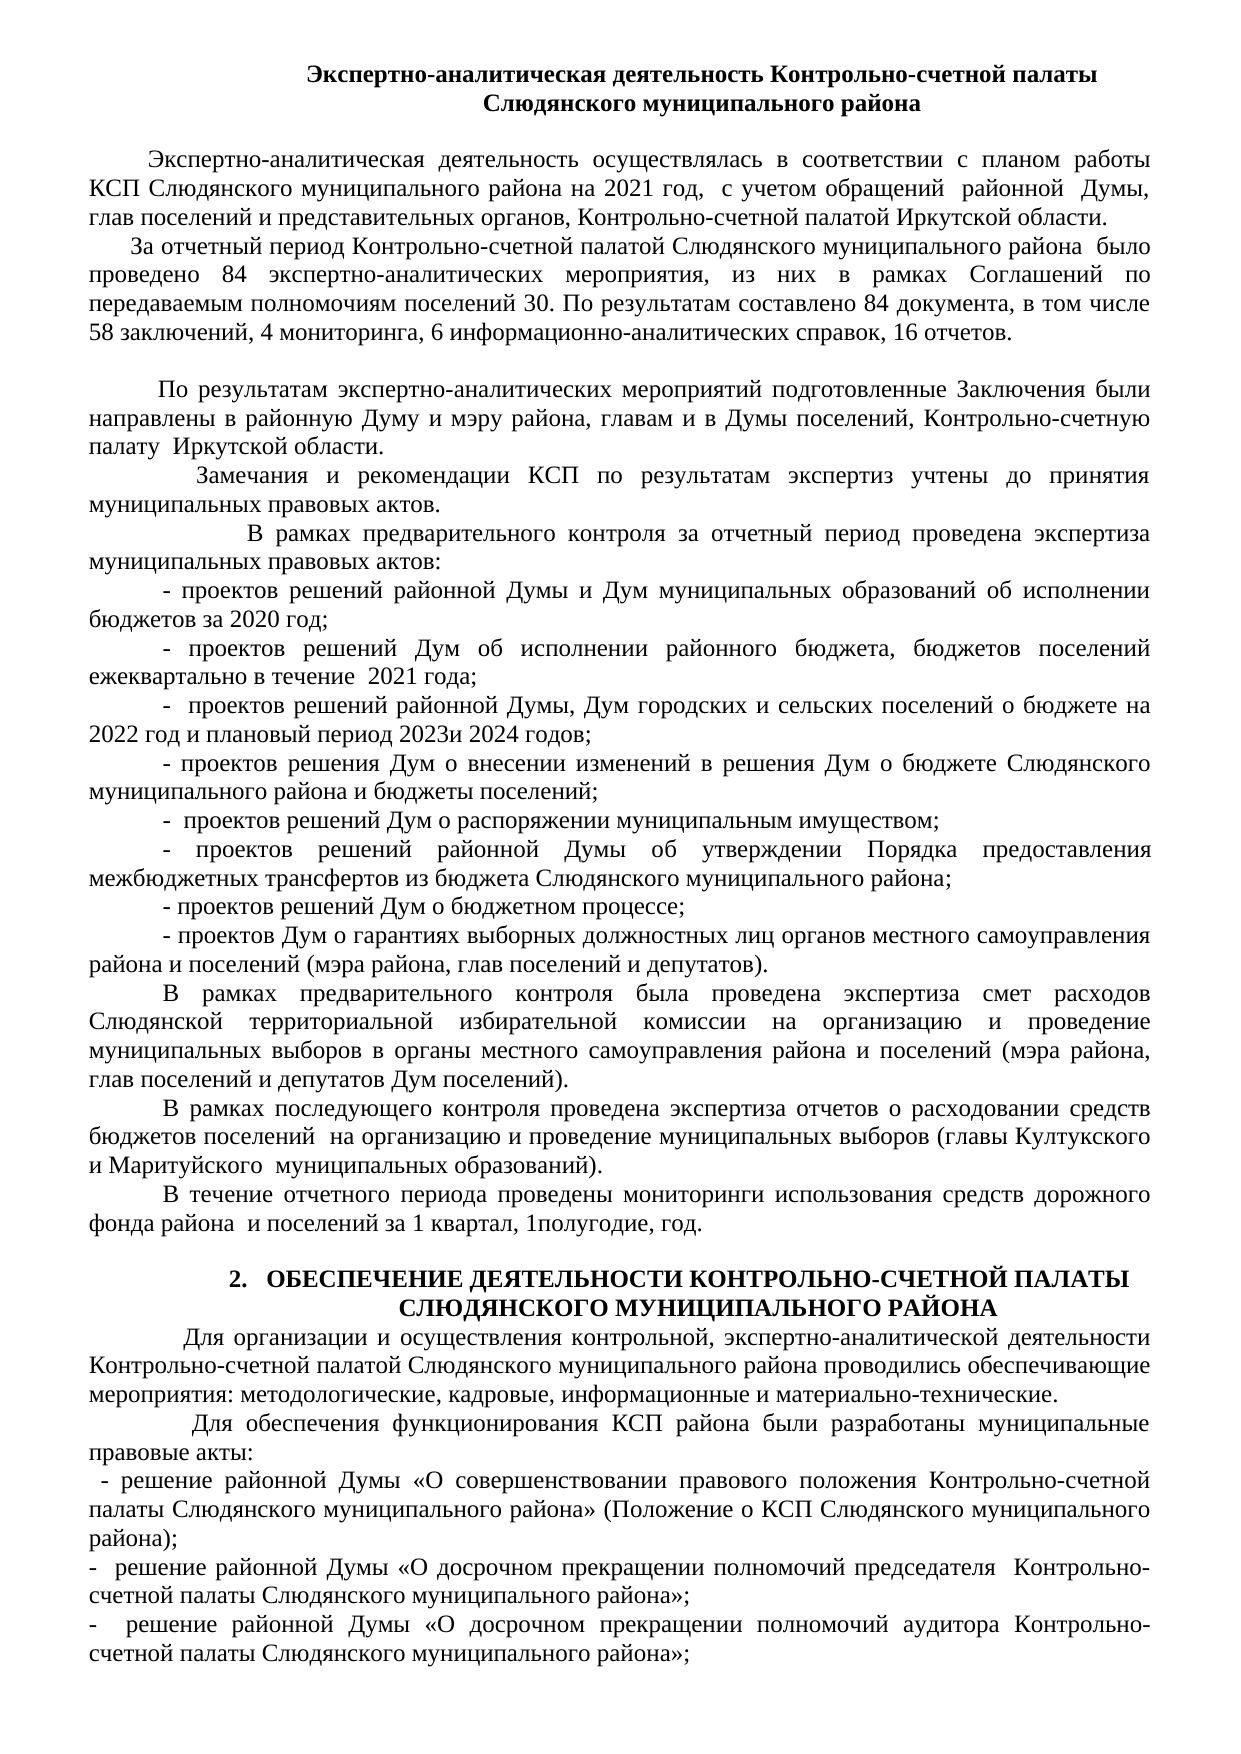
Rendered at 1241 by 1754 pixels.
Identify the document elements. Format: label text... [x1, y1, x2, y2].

text Замечания и рекомендации КСП по результатам экспертиз учтены до принятия муниципальных правовых актов. [88, 460, 1152, 518]
text - решение районной Думы «О досрочном прекращении полномочий аудитора Контрольно-счетной палаты Слюдянского муниципального района»; [88, 1609, 1152, 1667]
text Для обеспечения функционирования КСП района были разработаны муниципальные правовые акты: [88, 1408, 1152, 1466]
text - проектов решения Дум о внесении изменений в решения Дум о бюджете Слюдянского муниципального района и бюджеты поселений; [88, 748, 1152, 805]
text - проектов решений районной Думы об утверждении Порядка предоставления межбюджетных трансфертов из бюджета Слюдянского муниципального района; [88, 834, 1152, 891]
text - проектов решений Дум о бюджетном процессе; [88, 891, 1152, 920]
text - решение районной Думы «О совершенствовании правового положения Контрольно-счетной палаты Слюдянского муниципального района» (Положение о КСП Слюдянского муниципального района); [88, 1466, 1152, 1552]
text - проектов решений районной Думы и Дум муниципальных образований об исполнении бюджетов за 2020 год; [88, 575, 1152, 633]
text В рамках последующего контроля проведена экспертиза отчетов о расходовании средств бюджетов поселений на организацию и проведение муниципальных выборов (главы Култукского и Маритуйского муниципальных образований). [88, 1093, 1152, 1179]
list ОБЕСПЕЧЕНИЕ ДЕЯТЕЛЬНОСТИ КОНТРОЛЬНО-СЧЕТНОЙ ПАЛАТЫ СЛЮДЯНСКОГО МУНИЦИПАЛЬНОГО РАЙОНА [207, 1264, 1152, 1322]
text Для организации и осуществления контрольной, экспертно-аналитической деятельности Контрольно-счетной палатой Слюдянского муниципального района проводились обеспечивающие мероприятия: методологические, кадровые, информационные и материально-технические. [88, 1322, 1152, 1408]
list Экспертно-аналитическая деятельность Контрольно-счетной палаты Слюдянского муниципального района [252, 59, 1152, 117]
text - проектов Дум о гарантиях выборных должностных лиц органов местного самоуправления района и поселений (мэра района, глав поселений и депутатов). [88, 920, 1152, 978]
text - решение районной Думы «О досрочном прекращении полномочий председателя Контрольно-счетной палаты Слюдянского муниципального района»; [88, 1552, 1152, 1609]
text В течение отчетного периода проведены мониторинги использования средств дорожного фонда района и поселений за 1 квартал, 1полугодие, год. [88, 1179, 1152, 1236]
text - проектов решений Дум об исполнении районного бюджета, бюджетов поселений ежеквартально в течение 2021 года; [88, 633, 1152, 690]
text - проектов решений Дум о распоряжении муниципальным имуществом; [88, 805, 1152, 834]
text За отчетный период Контрольно-счетной палатой Слюдянского муниципального района было проведено 84 экспертно-аналитических мероприятия, из них в рамках Соглашений по передаваемым полномочиям поселений 30. По результатам составлено 84 документа, в том числе 58 заключений, 4 мониторинга, 6 информационно-аналитических справок, 16 отчетов. [88, 231, 1152, 346]
text В рамках предварительного контроля была проведена экспертиза смет расходов Слюдянской территориальной избирательной комиссии на организацию и проведение муниципальных выборов в органы местного самоуправления района и поселений (мэра района, глав поселений и депутатов Дум поселений). [88, 978, 1152, 1093]
text Экспертно-аналитическая деятельность осуществлялась в соответствии с планом работы КСП Слюдянского муниципального района на 2021 год, с учетом обращений районной Думы, глав поселений и представительных органов, Контрольно-счетной палатой Иркутской области. [88, 144, 1152, 231]
text По результатам экспертно-аналитических мероприятий подготовленные Заключения были направлены в районную Думу и мэру района, главам и в Думы поселений, Контрольно-счетную палату Иркутской области. [88, 374, 1152, 460]
text - проектов решений районной Думы, Дум городских и сельских поселений о бюджете на 2022 год и плановый период 2023и 2024 годов; [88, 690, 1152, 748]
text В рамках предварительного контроля за отчетный период проведена экспертиза муниципальных правовых актов: [88, 518, 1152, 575]
